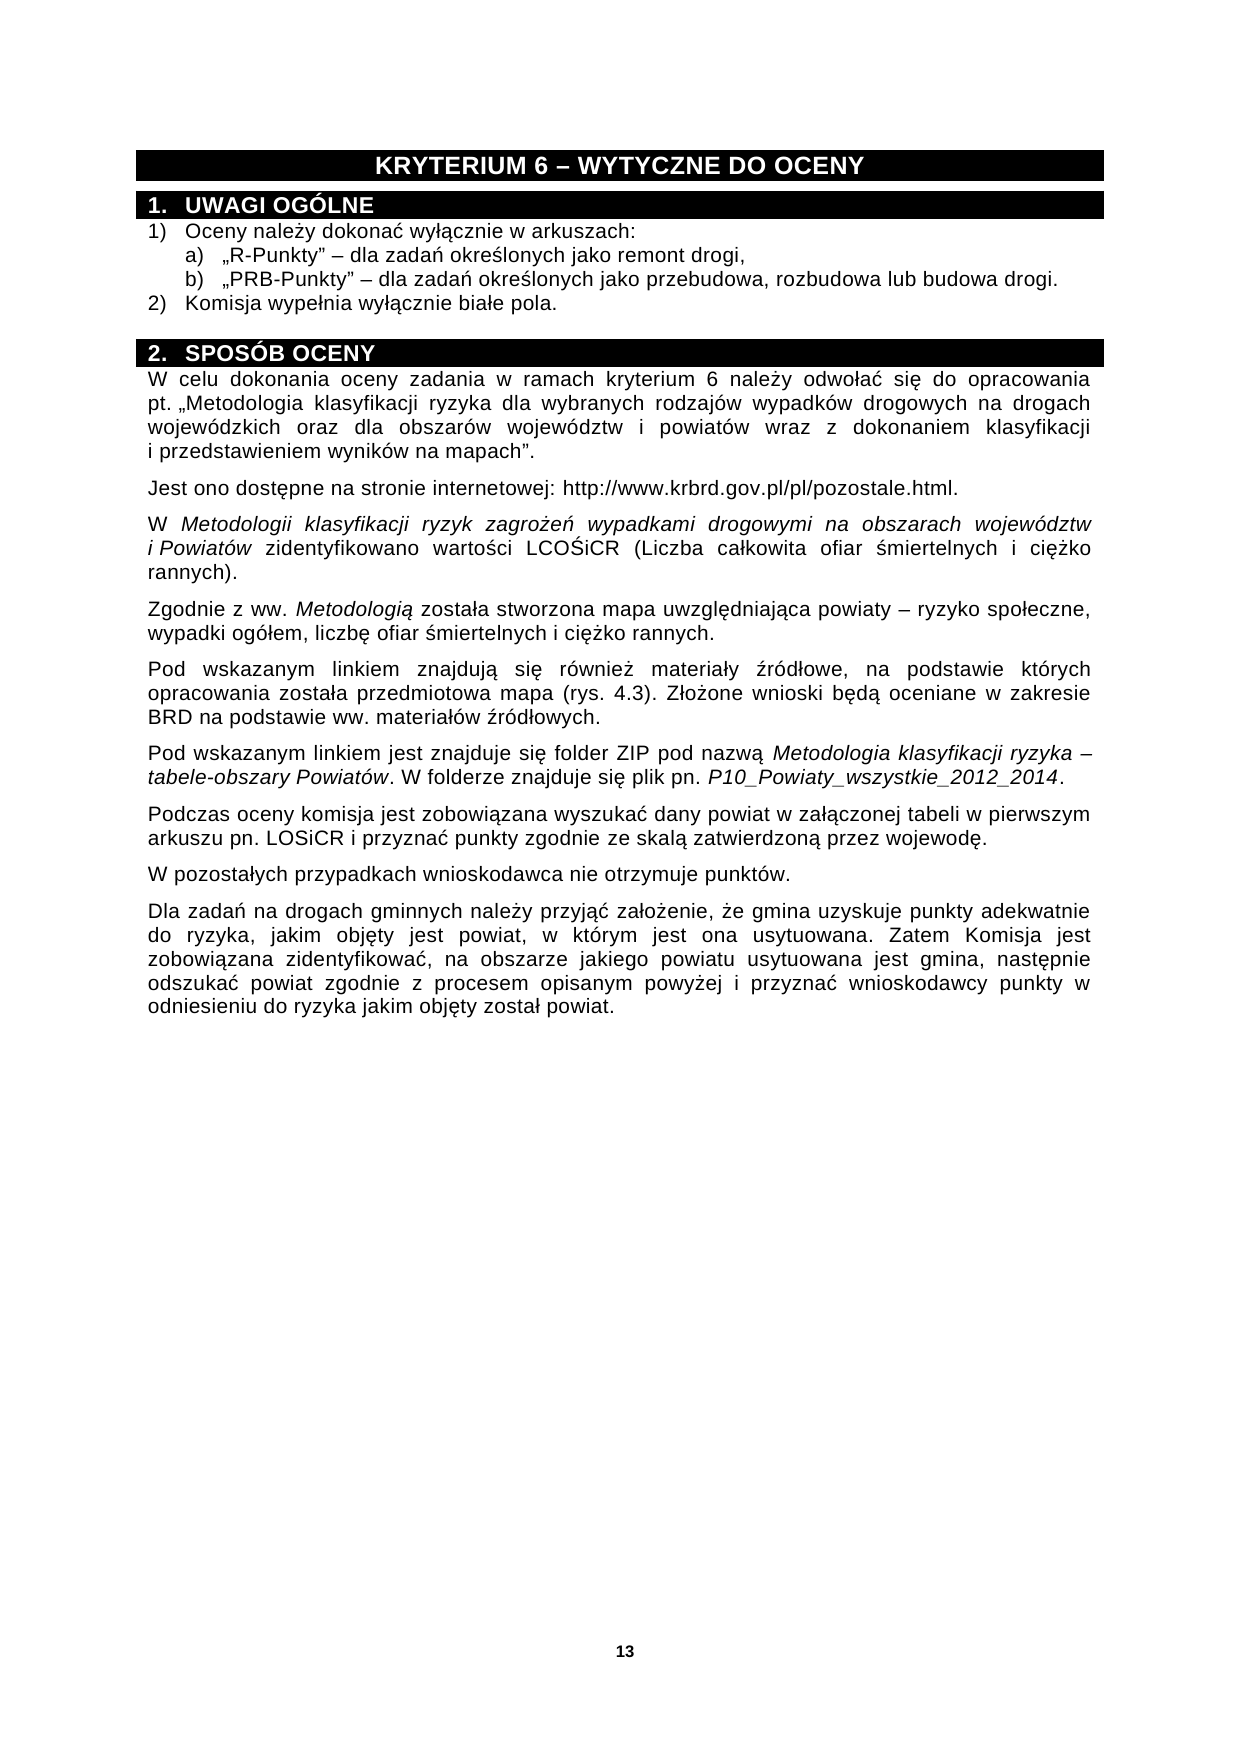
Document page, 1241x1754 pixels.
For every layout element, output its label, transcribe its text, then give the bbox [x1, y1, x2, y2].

list Jest ono dostępne na stronie internetowej: http://www.krbrd.gov.pl/pl/pozostale.html. [148, 476, 1092, 499]
list Pod wskazanym linkiem znajdują się również materiały źródłowe, na podstawie których opracowania została przedmiotowa mapa (rys. 4.3). Złożone wnioski będą oceniane w zakresie BRD na podstawie ww. materiałów źródłowych. [148, 657, 1092, 729]
list Podczas oceny komisja jest zobowiązana wyszukać dany powiat w załączonej tabeli w pierwszym arkuszu pn. LOSiCR i przyznać punkty zgodnie ze skalą zatwierdzoną przez wojewodę. [148, 802, 1092, 849]
table_header UWAGI OGÓLNE [137, 192, 1103, 218]
list W celu dokonania oceny zadania w ramach kryterium 6 należy odwołać się do opracowania pt. „Metodologia klasyfikacji ryzyka dla wybranych rodzajów wypadków drogowych na drogach wojewódzkich oraz dla obszarów województw i powiatów wraz z dokonaniem klasyfikacji i przedstawieniem wyników na mapach”. [148, 367, 1092, 463]
list Pod wskazanym linkiem jest znajduje się folder ZIP pod nazwą Metodologia klasyfikacji ryzyka – tabele-obszary Powiatów. W folderze znajduje się plik pn. P10_Powiaty_wszystkie_2012_2014. [148, 741, 1092, 789]
table_header KRYTERIUM 6 – WYTYCZNE DO OCENY [137, 151, 1103, 180]
table_header SPOSÓB OCENY [137, 340, 1103, 366]
list W Metodologii klasyfikacji ryzyk zagrożeń wypadkami drogowymi na obszarach województw i Powiatów zidentyfikowano wartości LCOŚiCR (Liczba całkowita ofiar śmiertelnych i ciężko rannych). [148, 512, 1092, 584]
list W pozostałych przypadkach wnioskodawca nie otrzymuje punktów. [148, 862, 1092, 886]
list „R-Punkty” – dla zadań określonych jako remont drogi, [185, 243, 1092, 267]
list Zgodnie z ww. Metodologią została stworzona mapa uwzględniająca powiaty – ryzyko społeczne, wypadki ogółem, liczbę ofiar śmiertelnych i ciężko rannych. [148, 596, 1092, 644]
list „PRB-Punkty” – dla zadań określonych jako przebudowa, rozbudowa lub budowa drogi. [185, 267, 1092, 291]
list Oceny należy dokonać wyłącznie w arkuszach: [148, 219, 1092, 243]
list Dla zadań na drogach gminnych należy przyjąć założenie, że gmina uzyskuje punkty adekwatnie do ryzyka, jakim objęty jest powiat, w którym jest ona usytuowana. Zatem Komisja jest zobowiązana zidentyfikować, na obszarze jakiego powiatu usytuowana jest gmina, następnie odszukać powiat zgodnie z procesem opisanym powyżej i przyznać wnioskodawcy punkty w odniesieniu do ryzyka jakim objęty został powiat. [148, 898, 1092, 1018]
list Komisja wypełnia wyłącznie białe pola. [148, 291, 1092, 315]
